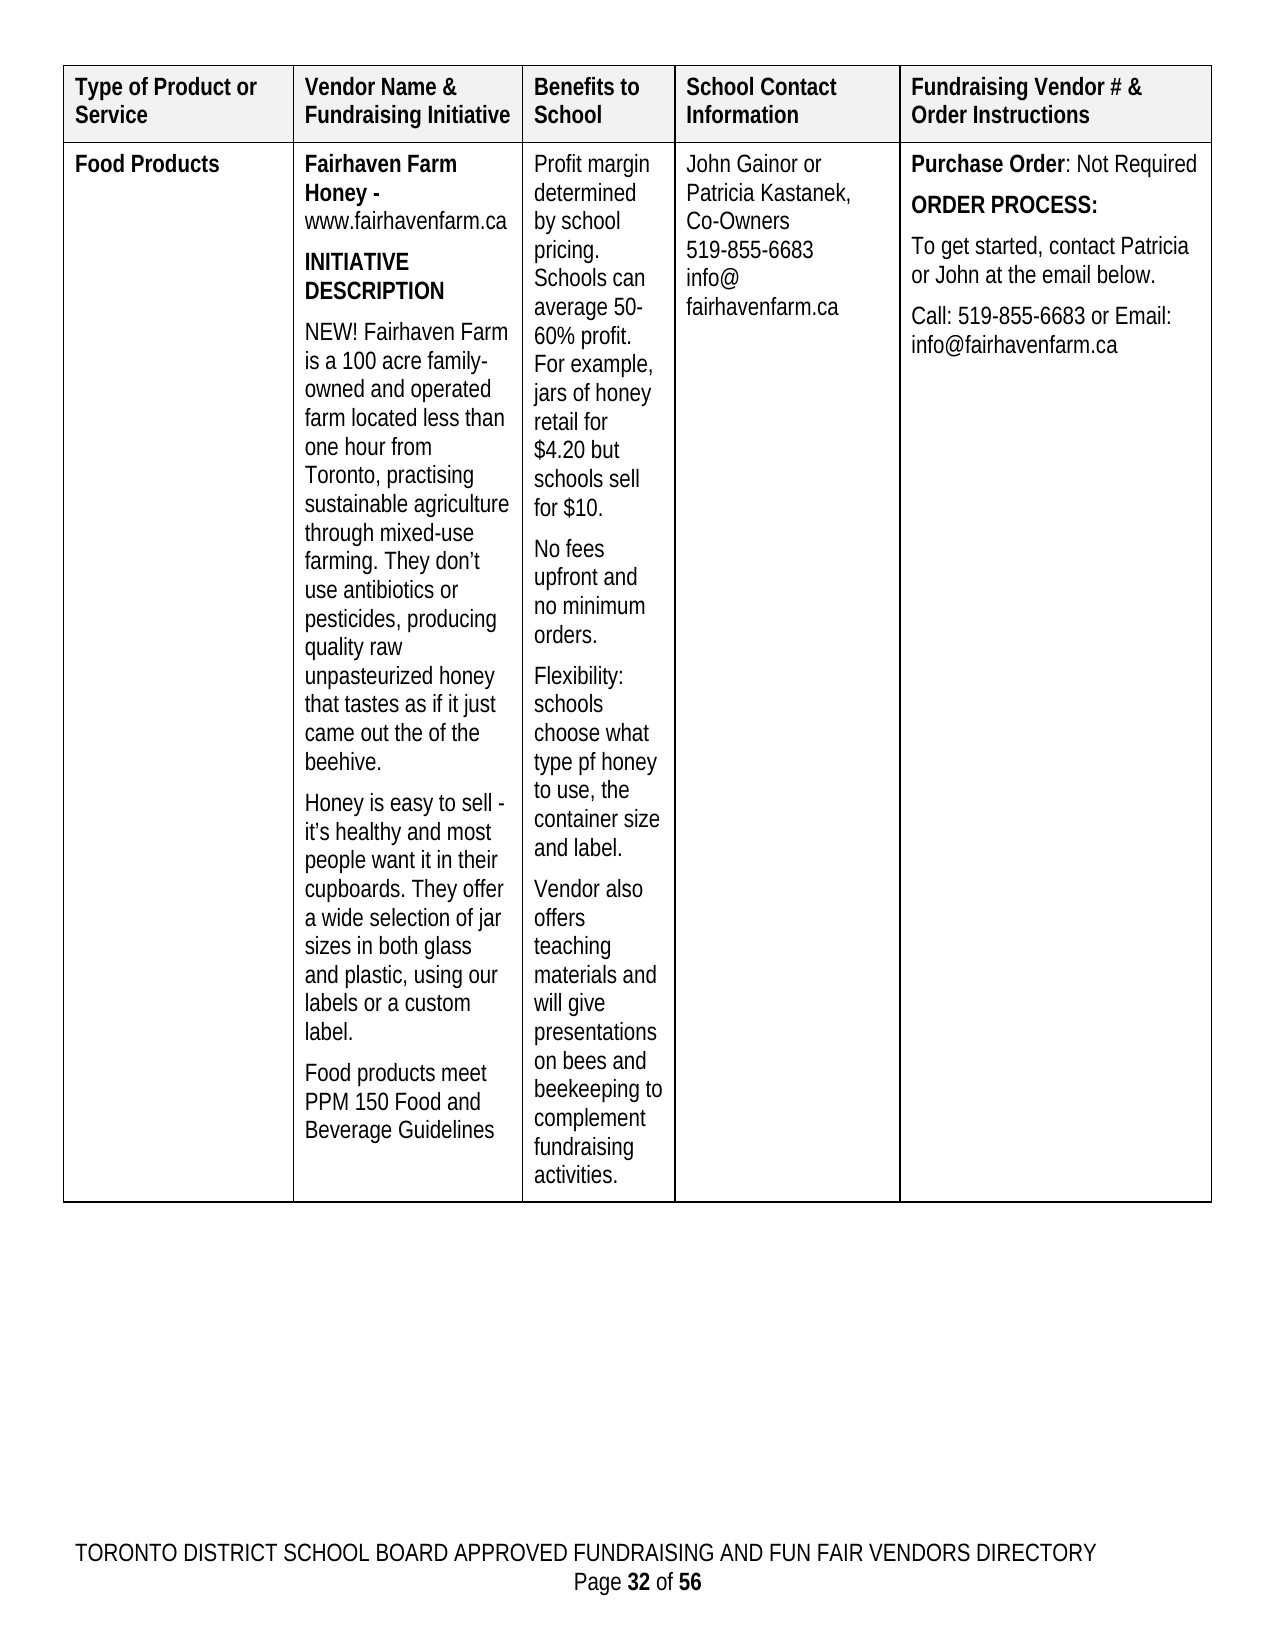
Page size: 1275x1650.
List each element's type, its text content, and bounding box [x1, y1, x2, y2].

table_cell John Gainor or Patricia Kastanek, Co-Owners 519-855-6683 info@ fairhavenfarm.ca [676, 143, 899, 1201]
table_cell Food Products [64, 143, 293, 1201]
table_header Fundraising Vendor # & Order Instructions [901, 66, 1211, 142]
table_header School Contact Information [676, 66, 899, 142]
table_header Vendor Name & Fundraising Initiative [294, 66, 522, 142]
table_cell Profit margin determined by school pricing. Schools can average 50-60% profit. For example, jars of honey retail for $4.20 but schools sell for $10. No fees upfront and no minimum orders. Flexibility: schools choose what type pf honey to use, the container size and label. Vendor also offers teaching materials and will give presentations on bees and beekeeping to complement fundraising activities. [523, 143, 674, 1201]
table_header Type of Product or Service [64, 66, 293, 142]
table_cell Fairhaven Farm Honey - www.fairhavenfarm.ca INITIATIVE DESCRIPTION NEW! Fairhaven Farm is a 100 acre family-owned and operated farm located less than one hour from Toronto, practising sustainable agriculture through mixed-use farming. They don’t use antibiotics or pesticides, producing quality raw unpasteurized honey that tastes as if it just came out the of the beehive. Honey is easy to sell - it’s healthy and most people want it in their cupboards. They offer a wide selection of jar sizes in both glass and plastic, using our labels or a custom label. Food products meet PPM 150 Food and Beverage Guidelines [294, 143, 522, 1201]
table_cell Purchase Order: Not Required ORDER PROCESS: To get started, contact Patricia or John at the email below. Call: 519-855-6683 or Email: info@fairhavenfarm.ca [901, 143, 1211, 1201]
table_header Benefits to School [523, 66, 674, 142]
